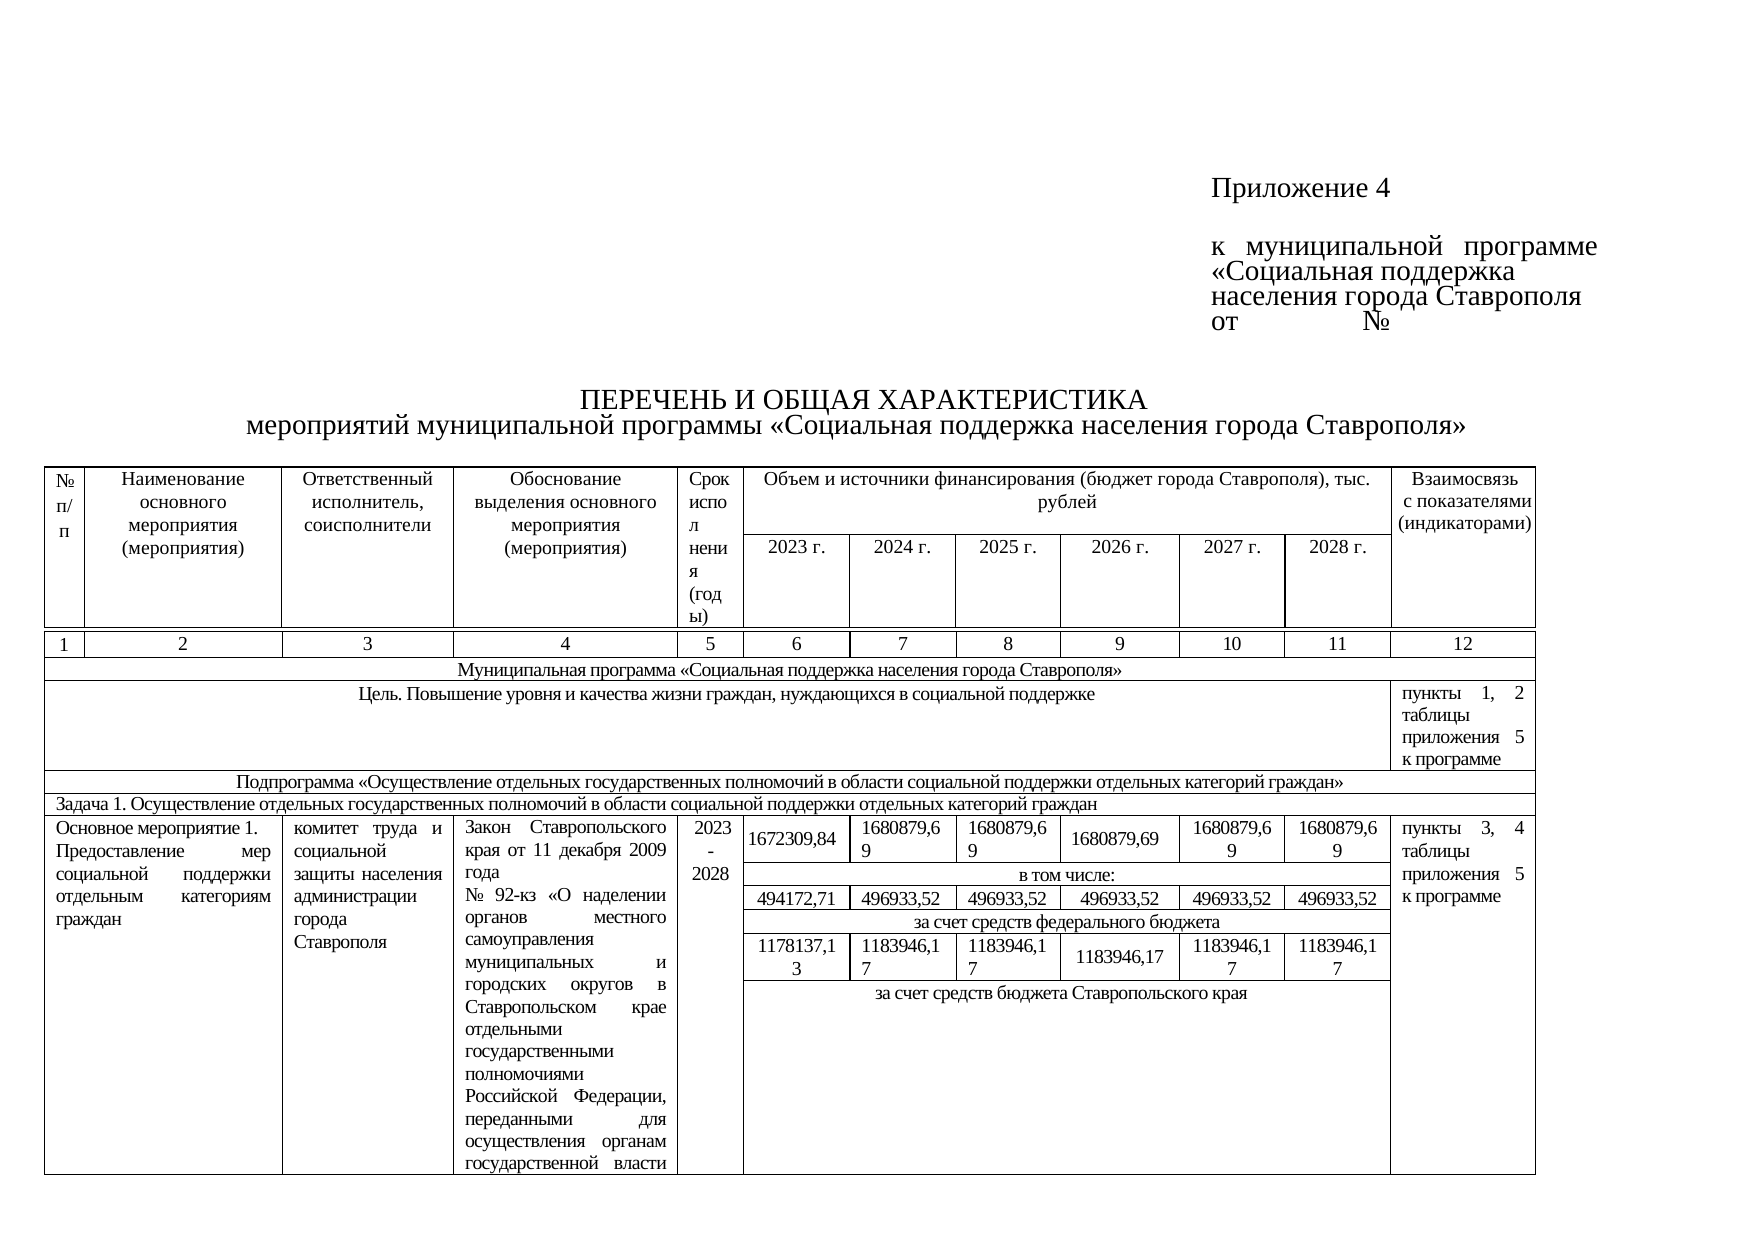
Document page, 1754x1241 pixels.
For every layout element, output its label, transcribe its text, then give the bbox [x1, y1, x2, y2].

table_cell 2026 г. [1061, 535, 1179, 627]
table_cell 1183946,17 [1180, 934, 1284, 980]
table_cell Цель. Повышение уровня и качества жизни граждан, нуждающихся в социальной поддержке [45, 681, 1390, 770]
table_header 6 [744, 632, 849, 657]
table_cell Подпрограмма «Осуществление отдельных государственных полномочий в области социальной поддержки отдельных категорий граждан» [45, 771, 1535, 792]
table_cell пункты 1, 2 таблицы приложения 5 к программе [1391, 681, 1535, 770]
table_header Объем и источники финансирования (бюджет города Ставрополя), тыс. рублей [744, 468, 1391, 534]
table_cell 1672309,84 [744, 816, 849, 862]
text мероприятий муниципальной программы «Социальная поддержка населения города Ставрополя» [103, 414, 1609, 439]
table_cell 496933,52 [1180, 886, 1284, 909]
table_header 2 [85, 632, 282, 657]
table_header № п/п [45, 468, 84, 627]
table_cell 496933,52 [957, 886, 1060, 909]
table_cell 2027 г. [1180, 535, 1284, 627]
table_header 8 [957, 632, 1060, 657]
table_cell 494172,71 [744, 886, 849, 909]
table_header 7 [851, 632, 956, 657]
table_header Наименование основного мероприятия (мероприятия) [85, 468, 281, 627]
table_cell 496933,52 [1061, 886, 1179, 909]
table_cell Закон Ставропольского края от 11 декабря 2009 года № 92-кз «О наделении органов местного самоуправления муниципальных и городских округов в Ставропольском крае отдельными государственными полномочиями Российской Федерации, переданными для осуществления органам государственной власти субъектов Российской Федерации, и отдельными государственными полномочиями Ставропольского края в области труда и социальной защиты отдельных категорий граждан» [454, 816, 677, 1174]
table_header 5 [678, 632, 743, 657]
table_cell 2023 г. [744, 535, 849, 627]
table_cell в том числе: [744, 863, 1390, 885]
text от № [1211, 311, 1598, 336]
table_header 9 [1061, 632, 1179, 657]
table_cell 1680879,69 [1180, 816, 1284, 862]
table_header 1 [45, 632, 84, 657]
table_cell 496933,52 [851, 886, 956, 909]
table_cell 1680879,69 [851, 816, 956, 862]
table_cell 1680879,69 [1285, 816, 1390, 862]
table_cell 1183946,17 [957, 934, 1060, 980]
table_cell пункты 3, 4 таблицы приложения 5 к программе [1391, 816, 1535, 1174]
table_cell 2028 г. [1286, 535, 1391, 627]
table_cell 1183946,17 [1285, 934, 1390, 980]
table_header 11 [1285, 632, 1390, 657]
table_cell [744, 981, 1390, 1174]
text к муниципальной программе «Социальная поддержка [1211, 236, 1598, 286]
text ПЕРЕЧЕНЬ И ОБЩАЯ ХАРАКТЕРИСТИКА [118, 389, 1609, 414]
table_header Ответственный исполнитель, соисполнители [282, 468, 453, 627]
table_cell Задача 1. Осуществление отдельных государственных полномочий в области социальной поддержки отдельных категорий граждан [45, 794, 1535, 815]
table_header 3 [283, 632, 453, 657]
table_header 12 [1391, 632, 1535, 657]
table_header Срок испол нения (годы) [678, 468, 743, 627]
table_cell 496933,52 [1285, 886, 1390, 909]
table_cell 1178137,13 [744, 934, 849, 980]
table_cell 1680879,69 [957, 816, 1060, 862]
table_cell Муниципальная программа «Социальная поддержка населения города Ставрополя» [45, 658, 1535, 680]
table_header Взаимосвязь с показателями (индикаторами) [1392, 468, 1535, 627]
table_cell 1183946,17 [1061, 934, 1179, 980]
table_header Обоснование выделения основного мероприятия (мероприятия) [454, 468, 677, 627]
table_cell 2023-2028 [678, 816, 743, 1174]
table_cell комитет труда и социальной защиты населения администрации города Ставрополя [283, 816, 453, 1174]
table_cell 2024 г. [850, 535, 955, 627]
table_cell 1680879,69 [1061, 816, 1179, 862]
table_header 10 [1180, 632, 1284, 657]
table_cell 1183946,17 [851, 934, 956, 980]
table_cell за счет средств федерального бюджета [744, 910, 1390, 933]
table_header 4 [454, 632, 677, 657]
table_cell 2025 г. [956, 535, 1060, 627]
table_cell Основное мероприятие 1. Предоставление мер социальной поддержки отдельным категориям граждан [45, 816, 282, 1174]
text Приложение 4 [1211, 177, 1642, 202]
text населения города Ставрополя [1211, 286, 1598, 311]
